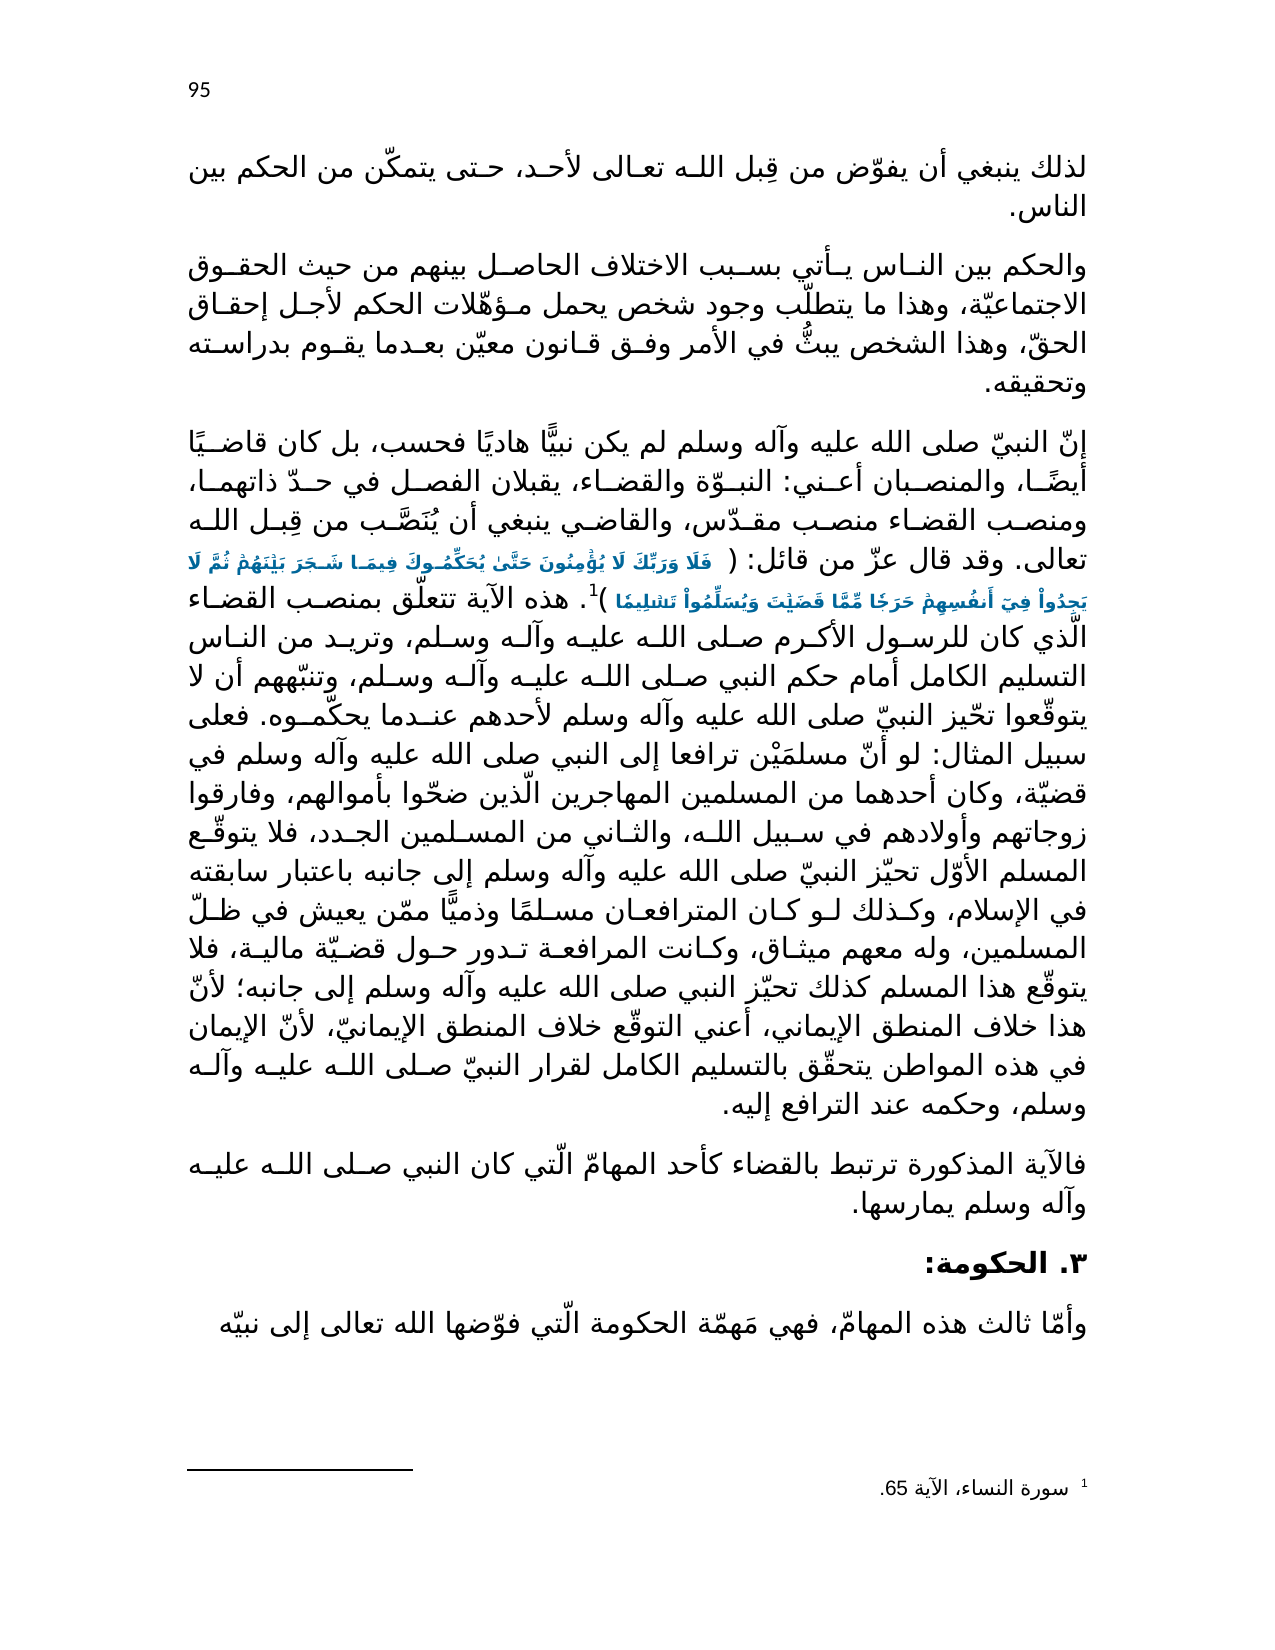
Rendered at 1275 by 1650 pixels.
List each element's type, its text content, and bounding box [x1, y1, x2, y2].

text وأمّا ثالث هذه المهامّ، فهي مَهمّة الحكومة الّتي فوّضها الله تعالى إلى نبيّه [187, 1306, 1087, 1340]
text لذلك ينبغي أن يفوّض من قِبل الله تعالى لأحد، حتى يتمكّن من الحكم بين الناس. [187, 150, 1087, 223]
text فالآية المذكورة ترتبط بالقضاء كأحد المهامّ الّتي كان النبي صلى الله عليه وآله وسلم يمارسها. [187, 1147, 1087, 1220]
text والحكم بين الناس يأتي بسبب الاختلاف الحاصل بينهم من حيث الحقوق الاجتماعيّة، وهذا ما يتطلّب وجود شخص يحمل مؤهّلات الحكم لأجل إحقاق الحقّ، وهذا الشخص يبثُّ في الأمر وفق قانون معيّن بعدما يقوم بدراسته وتحقيقه. [187, 249, 1087, 399]
text ٣. الحكومة: [187, 1246, 1087, 1280]
text إنّ النبيّ صلى الله عليه وآله وسلم لم يكن نبيًّا هاديًا فحسب، بل كان قاضيًا أيضًا، والمنصبان أعني: النبوّة والقضاء، يقبلان الفصل في حدّ ذاتهما، ومنصب القضاء منصب مقدّس، والقاضي ينبغي أن يُنَصَّب من قِبل الله تعالى. وقد قال عزّ من قائل: ﴿ فَلَا وَرَبِّكَ لَا يُؤۡمِنُونَ حَتَّىٰ يُحَكِّمُوكَ فِيمَا شَجَرَ بَيۡنَهُمۡ ثُمَّ لَا يَجِدُواْ فِيٓ أَنفُسِهِمۡ حَرَجٗا مِّمَّا قَضَيۡتَ وَيُسَلِّمُواْ تَسۡلِيمٗا ﴾. هذه الآية تتعلّق بمنصب القضاء الّذي كان للرسول الأكرم صلى الله عليه وآله وسلم، وتريد من الناس التسليم الكامل أمام حكم النبي صلى الله عليه وآله وسلم، وتنبّههم أن لا يتوقّعوا تحّيز النبيّ صلى الله عليه وآله وسلم لأحدهم عندما يحكّموه. فعلى سبيل المثال: لو أنّ مسلمَيْن ترافعا إلى النبي صلى الله عليه وآله وسلم في قضيّة، وكان أحدهما من المسلمين المهاجرين الّذين ضحّوا بأموالهم، وفارقوا زوجاتهم وأولادهم في سبيل الله، والثاني من المسلمين الجدد، فلا يتوقّع المسلم الأوّل تحيّز النبيّ صلى الله عليه وآله وسلم إلى جانبه باعتبار سابقته في الإسلام، وكذلك لو كان المترافعان مسلمًا وذميًّا ممّن يعيش في ظلّ المسلمين، وله معهم ميثاق، وكانت المرافعة تدور حول قضيّة مالية، فلا يتوقّع هذا المسلم كذلك تحيّز النبي صلى الله عليه وآله وسلم إلى جانبه؛ لأنّ هذا خلاف المنطق الإيماني، أعني التوقّع خلاف المنطق الإيمانيّ، لأنّ الإيمان في هذه المواطن يتحقّق بالتسليم الكامل لقرار النبيّ صلى الله عليه وآله وسلم، وحكمه عند الترافع إليه. [187, 425, 1087, 1122]
